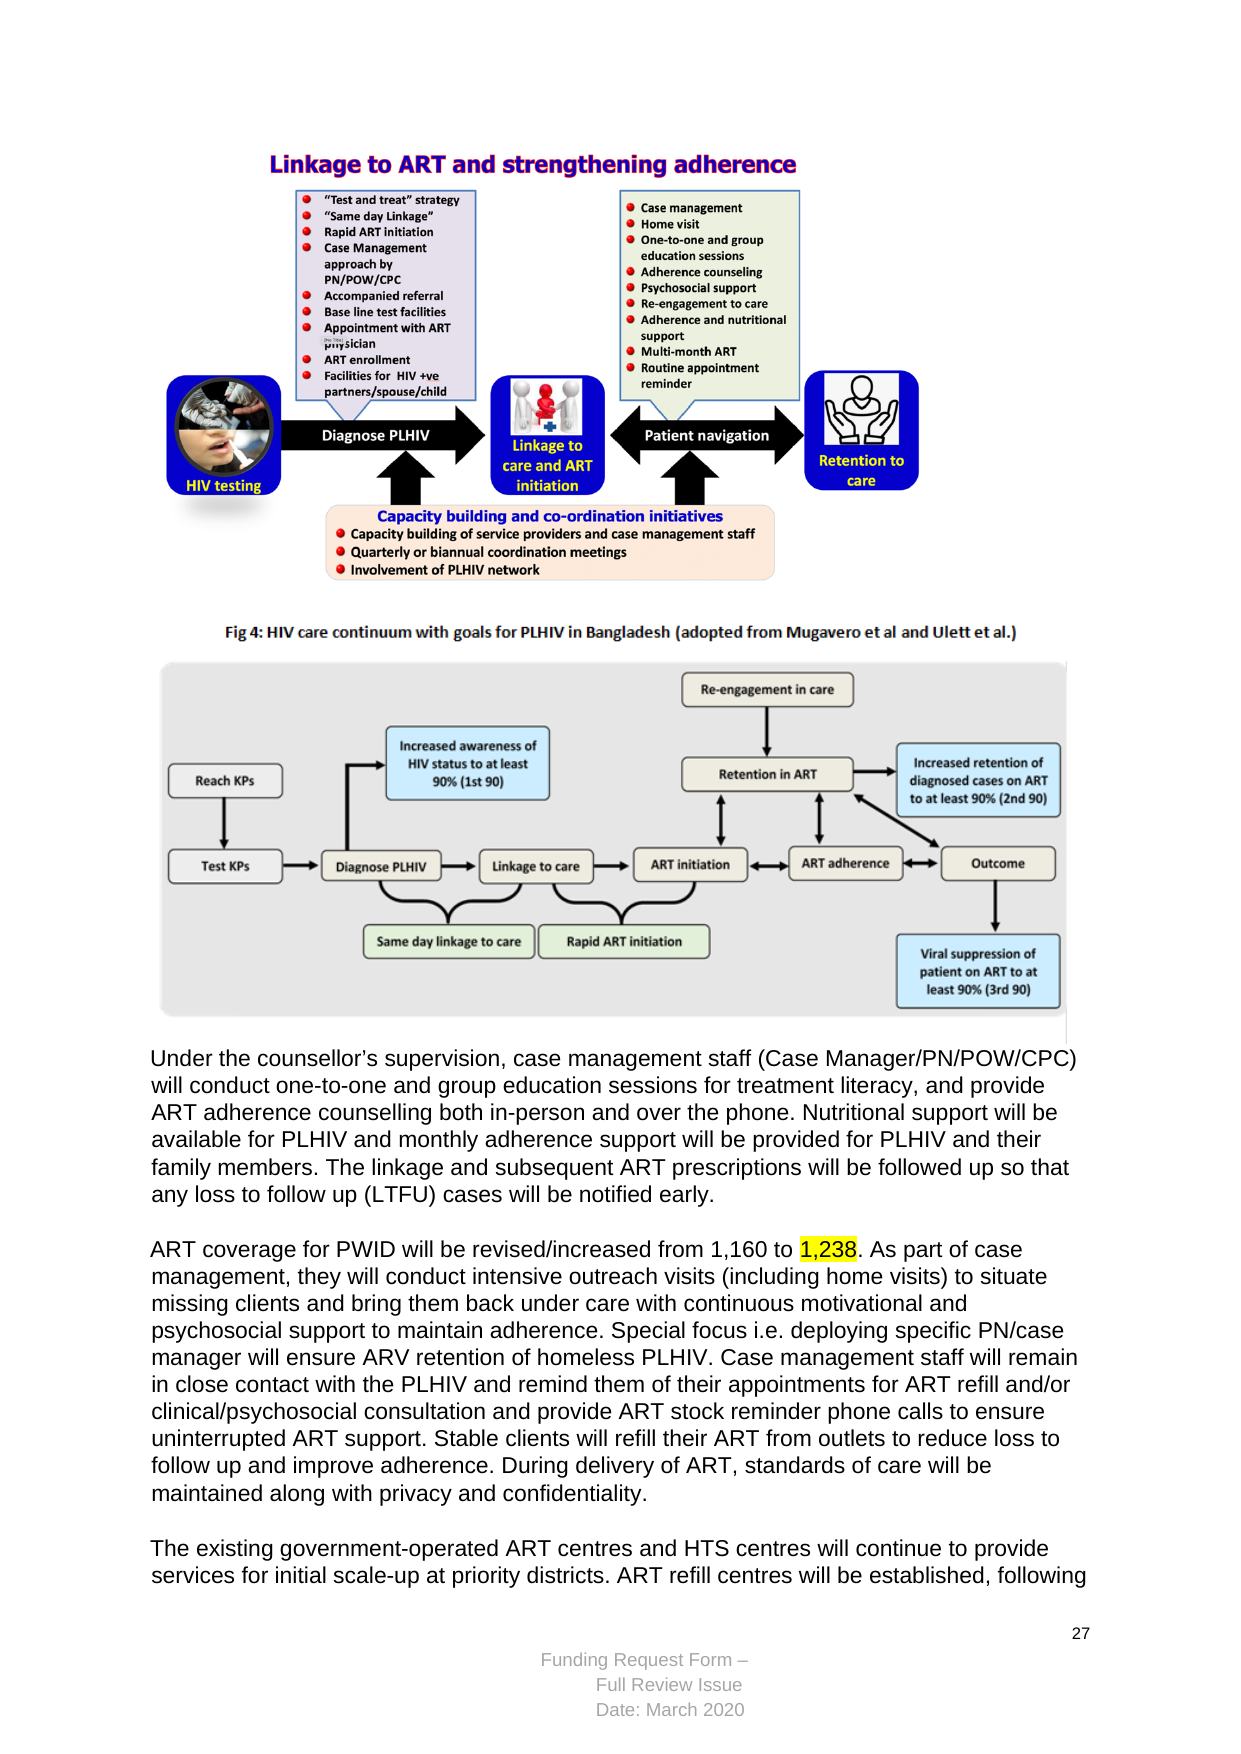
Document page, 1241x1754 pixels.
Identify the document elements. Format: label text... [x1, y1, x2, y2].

picture [150, 615, 1067, 1044]
text Under the counsellor’s supervision, case management staff (Case Manager/PN/POW/CPC) will conduct one-to-one and group education sessions for treatment literacy, and provide ART adherence counselling both in-person and over the phone. Nutritional support will be available for PLHIV and monthly adherence support will be provided for PLHIV and their family members. The linkage and subsequent ART prescriptions will be followed up so that any loss to follow up (LTFU) cases will be notified early. [150, 1045, 1090, 1207]
picture [150, 150, 927, 587]
text ART coverage for PWID will be revised/increased from 1,160 to 1,238. As part of case management, they will conduct intensive outreach visits (including home visits) to situate missing clients and bring them back under care with continuous motivational and psychosocial support to maintain adherence. Special focus i.e. deploying specific PN/case manager will ensure ARV retention of homeless PLHIV. Case management staff will remain in close contact with the PLHIV and remind them of their appointments for ART refill and/or clinical/psychosocial consultation and provide ART stock reminder phone calls to ensure uninterrupted ART support. Stable clients will refill their ART from outlets to reduce loss to follow up and improve adherence. During delivery of ART, standards of care will be maintained along with privacy and confidentiality. [150, 1236, 1090, 1506]
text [150, 1535, 1090, 1588]
